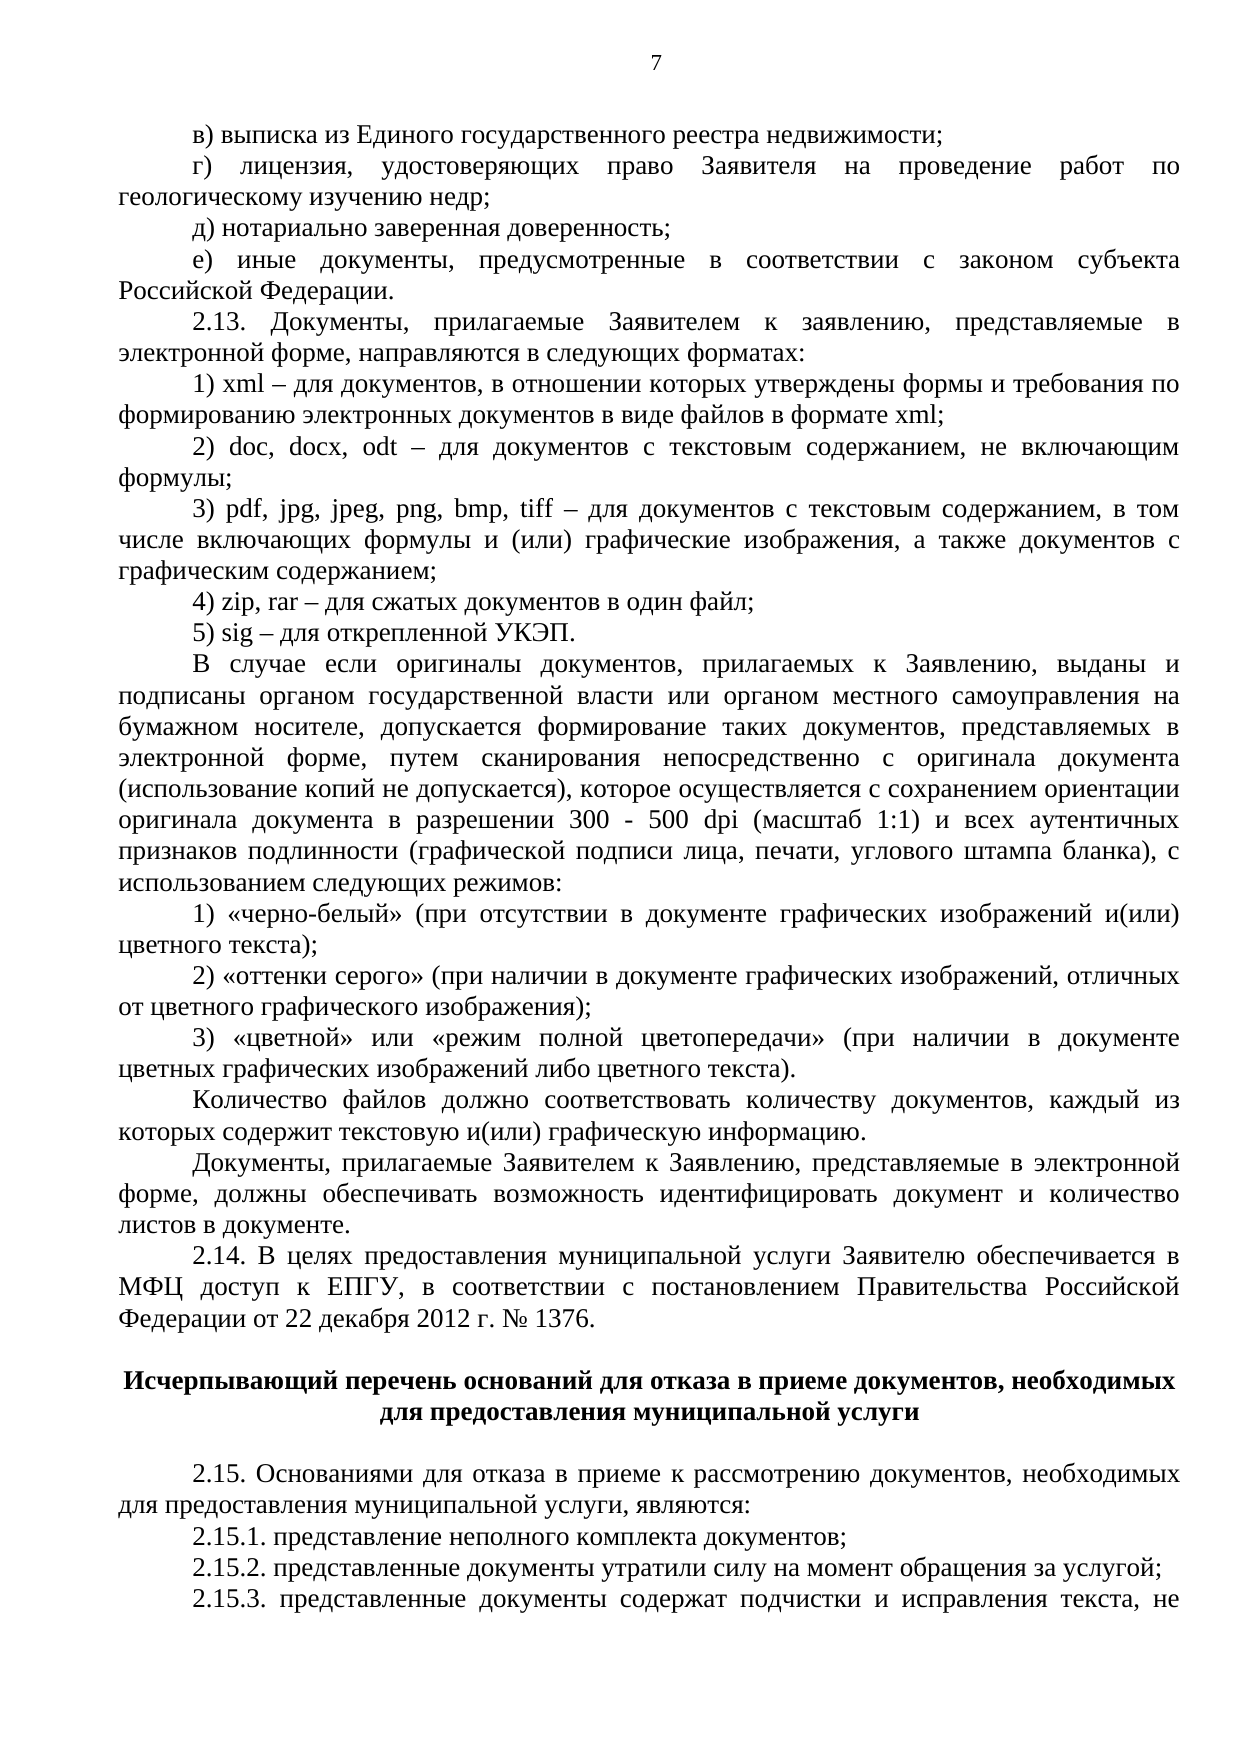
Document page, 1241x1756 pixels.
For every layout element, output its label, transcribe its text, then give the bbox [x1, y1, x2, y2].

text е) иные документы, предусмотренные в соответствии с законом субъекта Российской Федерации. [118, 243, 1181, 305]
text 4) zip, rar – для сжатых документов в один файл; [118, 585, 1181, 616]
text 2.15.2. представленные документы утратили силу на момент обращения за услугой; [118, 1551, 1181, 1582]
text г) лицензия, удостоверяющих право Заявителя на проведение работ по геологическому изучению недр; [118, 149, 1181, 212]
text 2.14. В целях предоставления муниципальной услуги Заявителю обеспечивается в МФЦ доступ к ЕПГУ, в соответствии с постановлением Правительства Российской Федерации от 22 декабря 2012 г. № 1376. [118, 1239, 1181, 1333]
text Исчерпывающий перечень оснований для отказа в приеме документов, необходимых для предоставления муниципальной услуги [118, 1364, 1181, 1426]
text 2) «оттенки серого» (при наличии в документе графических изображений, отличных от цветного графического изображения); [118, 959, 1181, 1021]
text 2.15. Основаниями для отказа в приеме к рассмотрению документов, необходимых для предоставления муниципальной услуги, являются: [118, 1457, 1181, 1520]
text 3) «цветной» или «режим полной цветопередачи» (при наличии в документе цветных графических изображений либо цветного текста). [118, 1021, 1181, 1084]
text Документы, прилагаемые Заявителем к Заявлению, представляемые в электронной форме, должны обеспечивать возможность идентифицировать документ и количество листов в документе. [118, 1146, 1181, 1239]
text 5) sig – для открепленной УКЭП. [118, 616, 1181, 648]
text 2) doc, docx, odt – для документов с текстовым содержанием, не включающим формулы; [118, 429, 1181, 492]
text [118, 1582, 1181, 1613]
text 1) xml – для документов, в отношении которых утверждены формы и требования по формированию электронных документов в виде файлов в формате xml; [118, 367, 1181, 429]
text 2.13. Документы, прилагаемые Заявителем к заявлению, представляемые в электронной форме, направляются в следующих форматах: [118, 305, 1181, 367]
text 2.15.1. представление неполного комплекта документов; [118, 1520, 1181, 1551]
text 3) pdf, jpg, jpeg, png, bmp, tiff – для документов с текстовым содержанием, в том числе включающих формулы и (или) графические изображения, а также документов с графическим содержанием; [118, 492, 1181, 585]
text в) выписка из Единого государственного реестра недвижимости; [118, 118, 1181, 149]
text В случае если оригиналы документов, прилагаемых к Заявлению, выданы и подписаны органом государственной власти или органом местного самоуправления на бумажном носителе, допускается формирование таких документов, представляемых в электронной форме, путем сканирования непосредственно с оригинала документа (использование копий не допускается), которое осуществляется с сохранением ориентации оригинала документа в разрешении 300 - 500 dpi (масштаб 1:1) и всех аутентичных признаков подлинности (графической подписи лица, печати, углового штампа бланка), с использованием следующих режимов: [118, 648, 1181, 897]
text 1) «черно-белый» (при отсутствии в документе графических изображений и(или) цветного текста); [118, 897, 1181, 959]
text д) нотариально заверенная доверенность; [118, 212, 1181, 243]
text Количество файлов должно соответствовать количеству документов, каждый из которых содержит текстовую и(или) графическую информацию. [118, 1084, 1181, 1146]
